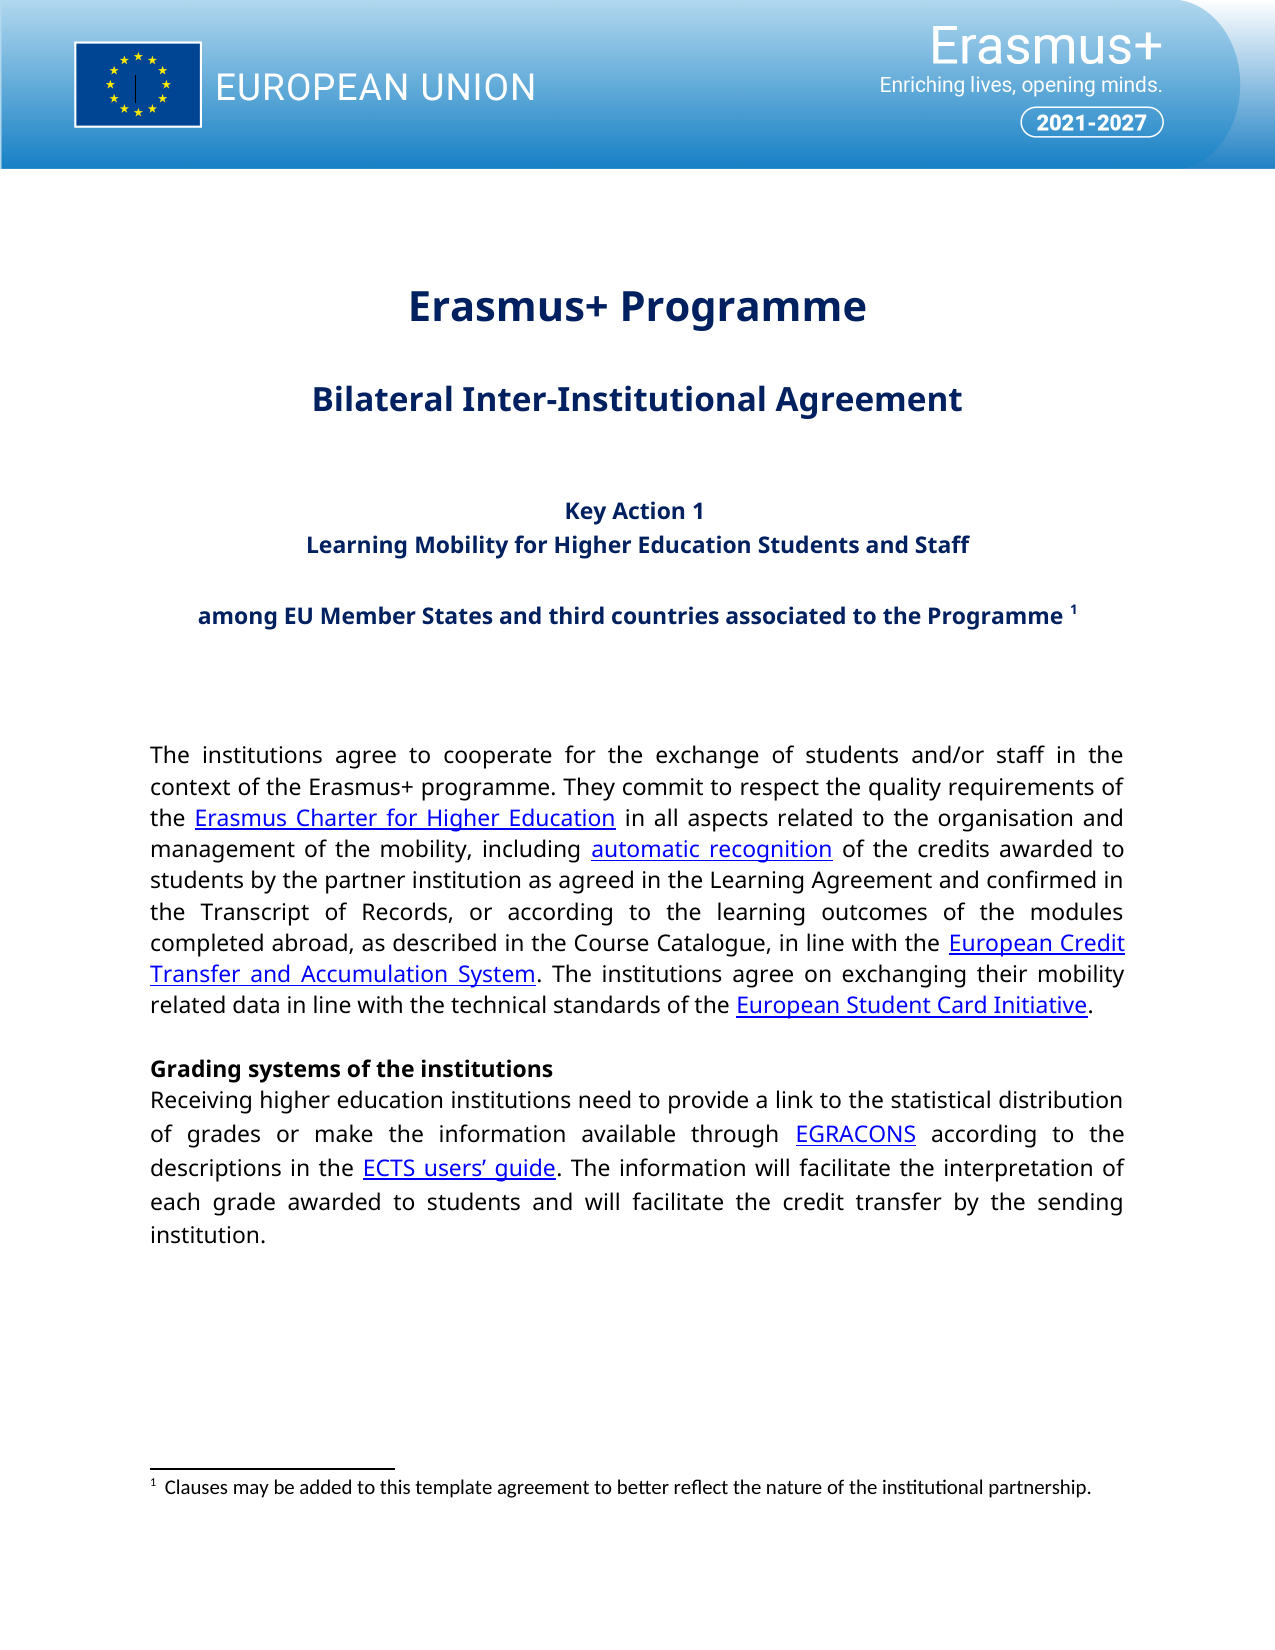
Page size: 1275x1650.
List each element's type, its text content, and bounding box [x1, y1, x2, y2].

text Receiving higher education institutions need to provide a link to the statistical distribution of grades or make the information available through EGRACONS according to the descriptions in the ECTS users’ guide. The information will facilitate the interpretation of each grade awarded to students and will facilitate the credit transfer by the sending institution. [150, 1084, 1125, 1251]
text Erasmus+ Programme [150, 277, 1125, 334]
text The institutions agree to cooperate for the exchange of students and/or staff in the context of the Erasmus+ programme. They commit to respect the quality requirements of the Erasmus Charter for Higher Education in all aspects related to the organisation and management of the mobility, including automatic recognition of the credits awarded to students by the partner institution as agreed in the Learning Agreement and confirmed in the Transcript of Records, or according to the learning outcomes of the modules completed abroad, as described in the Course Catalogue, in line with the European Credit Transfer and Accumulation System. The institutions agree on exchanging their mobility related data in line with the technical standards of the European Student Card Initiative. [150, 739, 1125, 1021]
text Key Action 1 Learning Mobility for Higher Education Students and Staff [150, 495, 1125, 560]
text Grading systems of the institutions [150, 1053, 1125, 1084]
picture [0, 0, 1275, 169]
text Bilateral Inter-Institutional Agreement [150, 376, 1125, 421]
text among EU Member States and third countries associated to the Programme [150, 600, 1125, 631]
